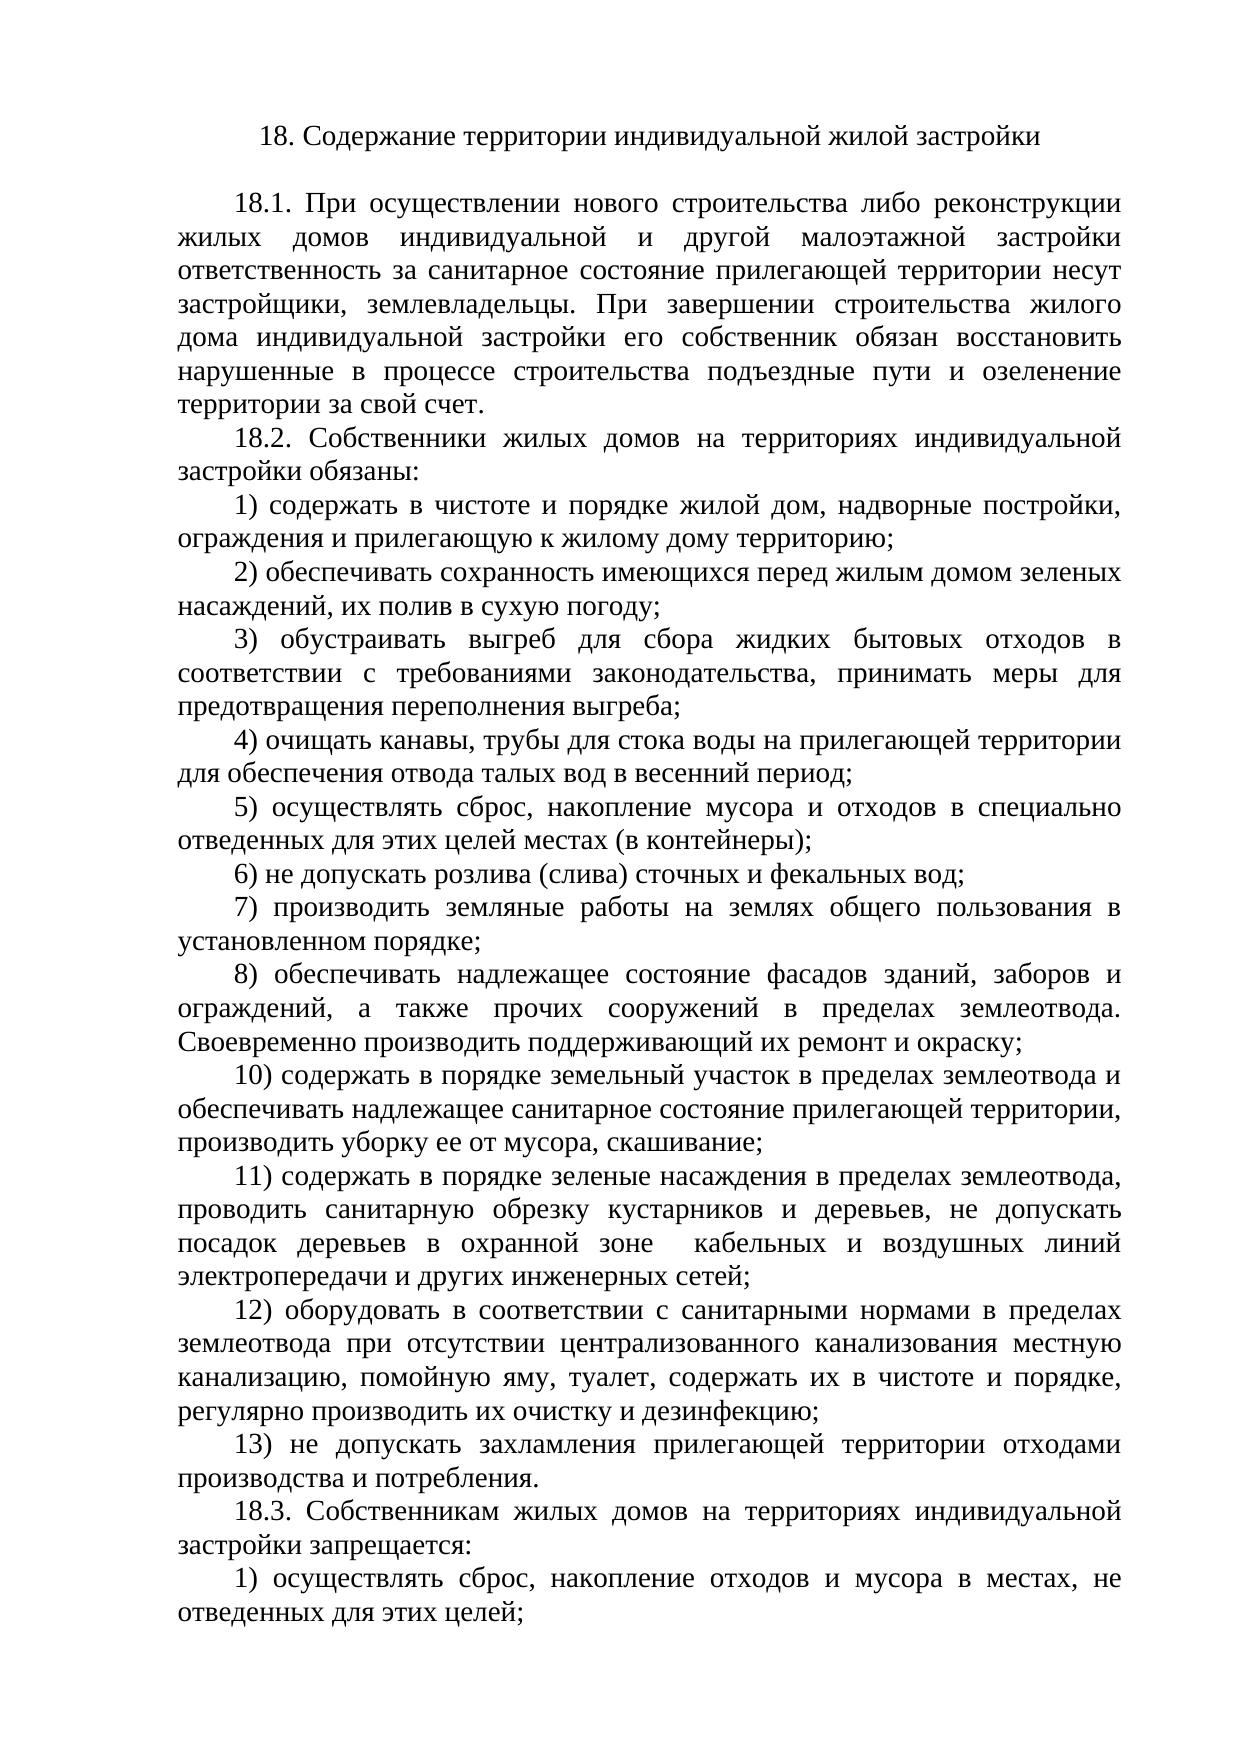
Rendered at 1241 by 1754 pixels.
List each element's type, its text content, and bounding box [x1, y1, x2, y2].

text 10) содержать в порядке земельный участок в пределах землеотвода и обеспечивать надлежащее санитарное состояние прилегающей территории, производить уборку ее от мусора, скашивание; [177, 1057, 1122, 1158]
text 2) обеспечивать сохранность имеющихся перед жилым домом зеленых насаждений, их полив в сухую погоду; [177, 554, 1122, 621]
text 18.3. Собственникам жилых домов на территориях индивидуальной застройки запрещается: [177, 1493, 1122, 1560]
text 18.2. Собственники жилых домов на территориях индивидуальной застройки обязаны: [177, 420, 1122, 487]
text 11) содержать в порядке зеленые насаждения в пределах землеотвода, проводить санитарную обрезку кустарников и деревьев, не допускать посадок деревьев в охранной зоне кабельных и воздушных линий электропередачи и других инженерных сетей; [177, 1158, 1122, 1292]
text 13) не допускать захламления прилегающей территории отходами производства и потребления. [177, 1426, 1122, 1493]
text 1) содержать в чистоте и порядке жилой дом, надворные постройки, ограждения и прилегающую к жилому дому территорию; [177, 487, 1122, 554]
text 7) производить земляные работы на землях общего пользования в установленном порядке; [177, 889, 1122, 957]
text 1) осуществлять сброс, накопление отходов и мусора в местах, не отведенных для этих целей; [177, 1560, 1122, 1627]
text 4) очищать канавы, трубы для стока воды на прилегающей территории для обеспечения отвода талых вод в весенний период; [177, 722, 1122, 789]
text 18.1. При осуществлении нового строительства либо реконструкции жилых домов индивидуальной и другой малоэтажной застройки ответственность за санитарное состояние прилегающей территории несут застройщики, землевладельцы. При завершении строительства жилого дома индивидуальной застройки его собственник обязан восстановить нарушенные в процессе строительства подъездные пути и озеленение территории за свой счет. [177, 185, 1122, 420]
text 18. Содержание территории индивидуальной жилой застройки [177, 118, 1122, 152]
text 5) осуществлять сброс, накопление мусора и отходов в специально отведенных для этих целей местах (в контейнеры); [177, 789, 1122, 856]
text 6) не допускать розлива (слива) сточных и фекальных вод; [177, 856, 1122, 889]
text 8) обеспечивать надлежащее состояние фасадов зданий, заборов и ограждений, а также прочих сооружений в пределах землеотвода. Своевременно производить поддерживающий их ремонт и окраску; [177, 957, 1122, 1057]
text 3) обустраивать выгреб для сбора жидких бытовых отходов в соответствии с требованиями законодательства, принимать меры для предотвращения переполнения выгреба; [177, 621, 1122, 722]
text 12) оборудовать в соответствии с санитарными нормами в пределах землеотвода при отсутствии централизованного канализования местную канализацию, помойную яму, туалет, содержать их в чистоте и порядке, регулярно производить их очистку и дезинфекцию; [177, 1292, 1122, 1426]
